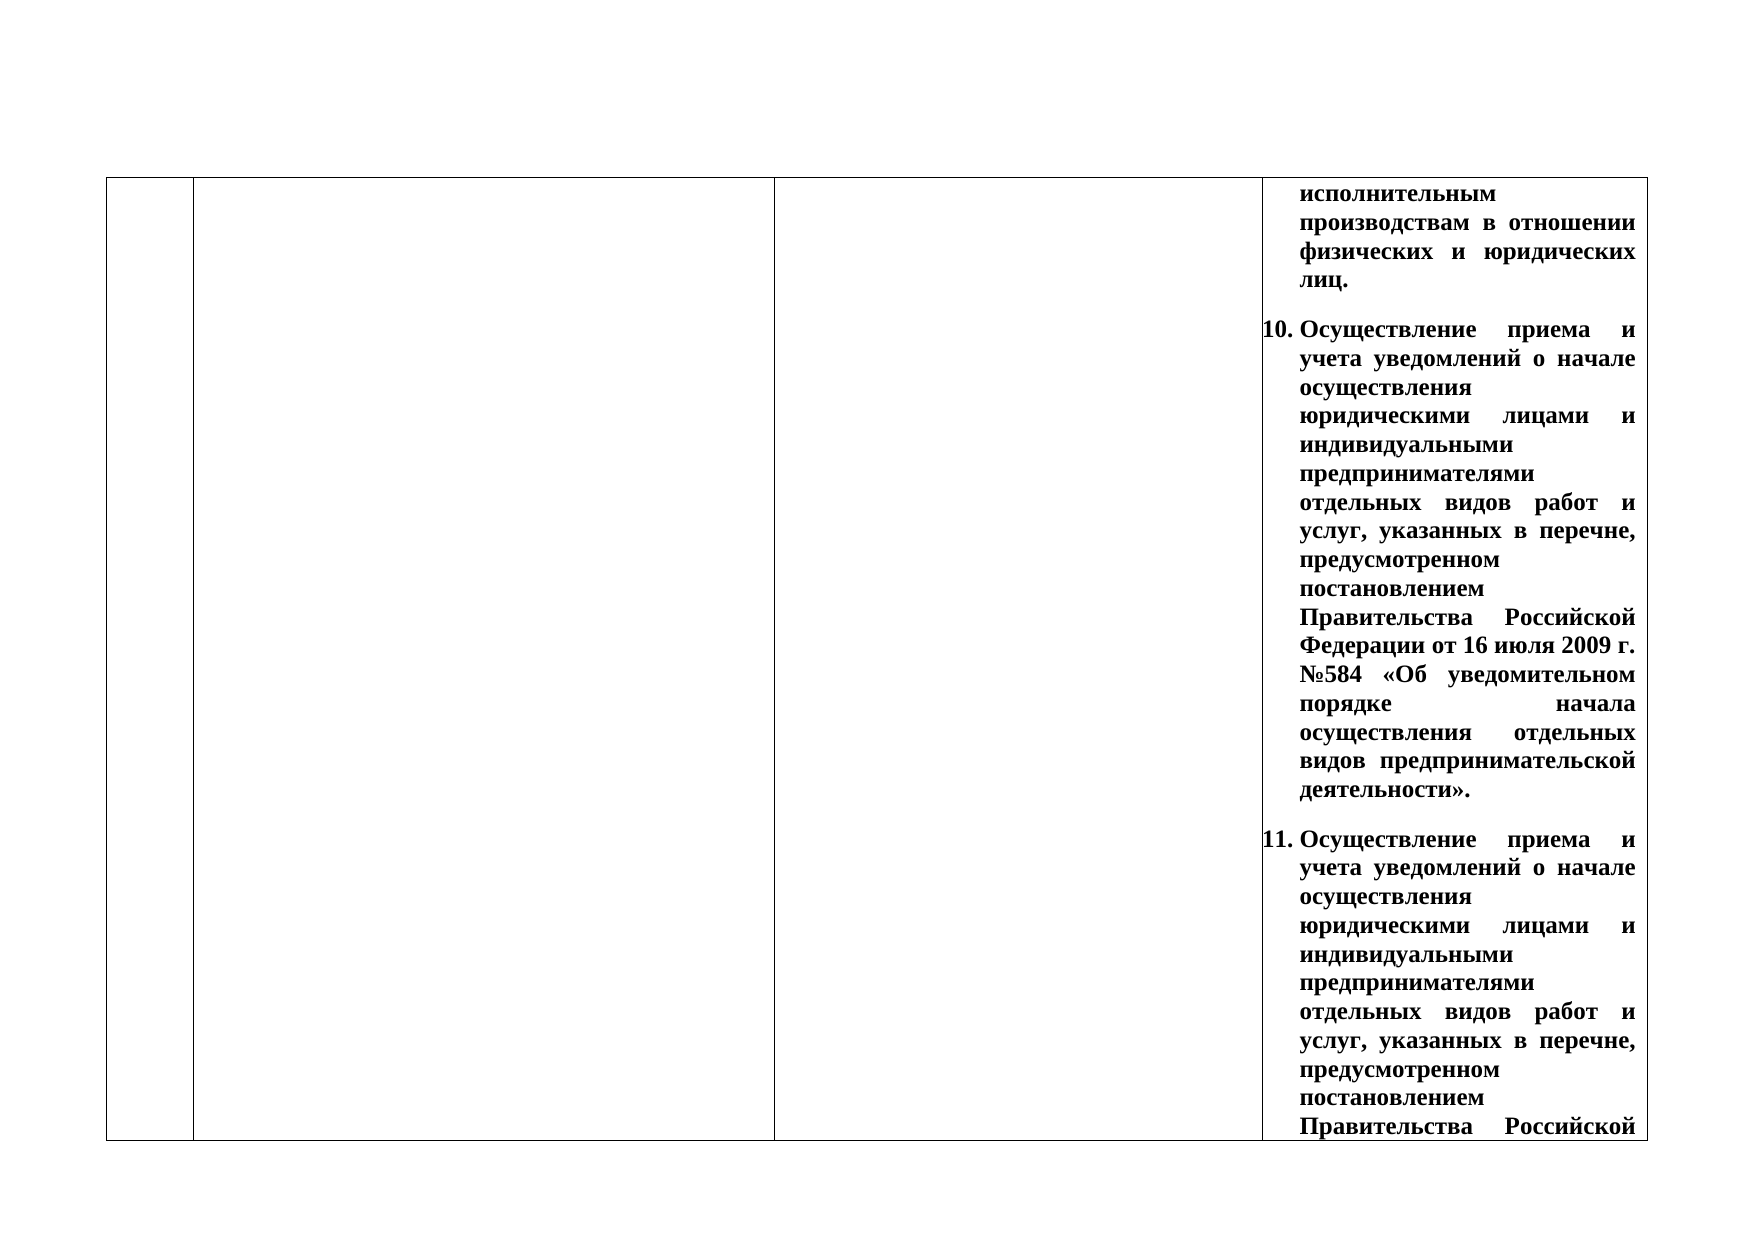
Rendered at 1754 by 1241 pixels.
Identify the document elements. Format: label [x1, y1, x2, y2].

table_cell [107, 178, 193, 1140]
table_cell [1263, 178, 1647, 1140]
table_cell [775, 178, 1262, 1140]
table_cell [194, 178, 774, 1140]
